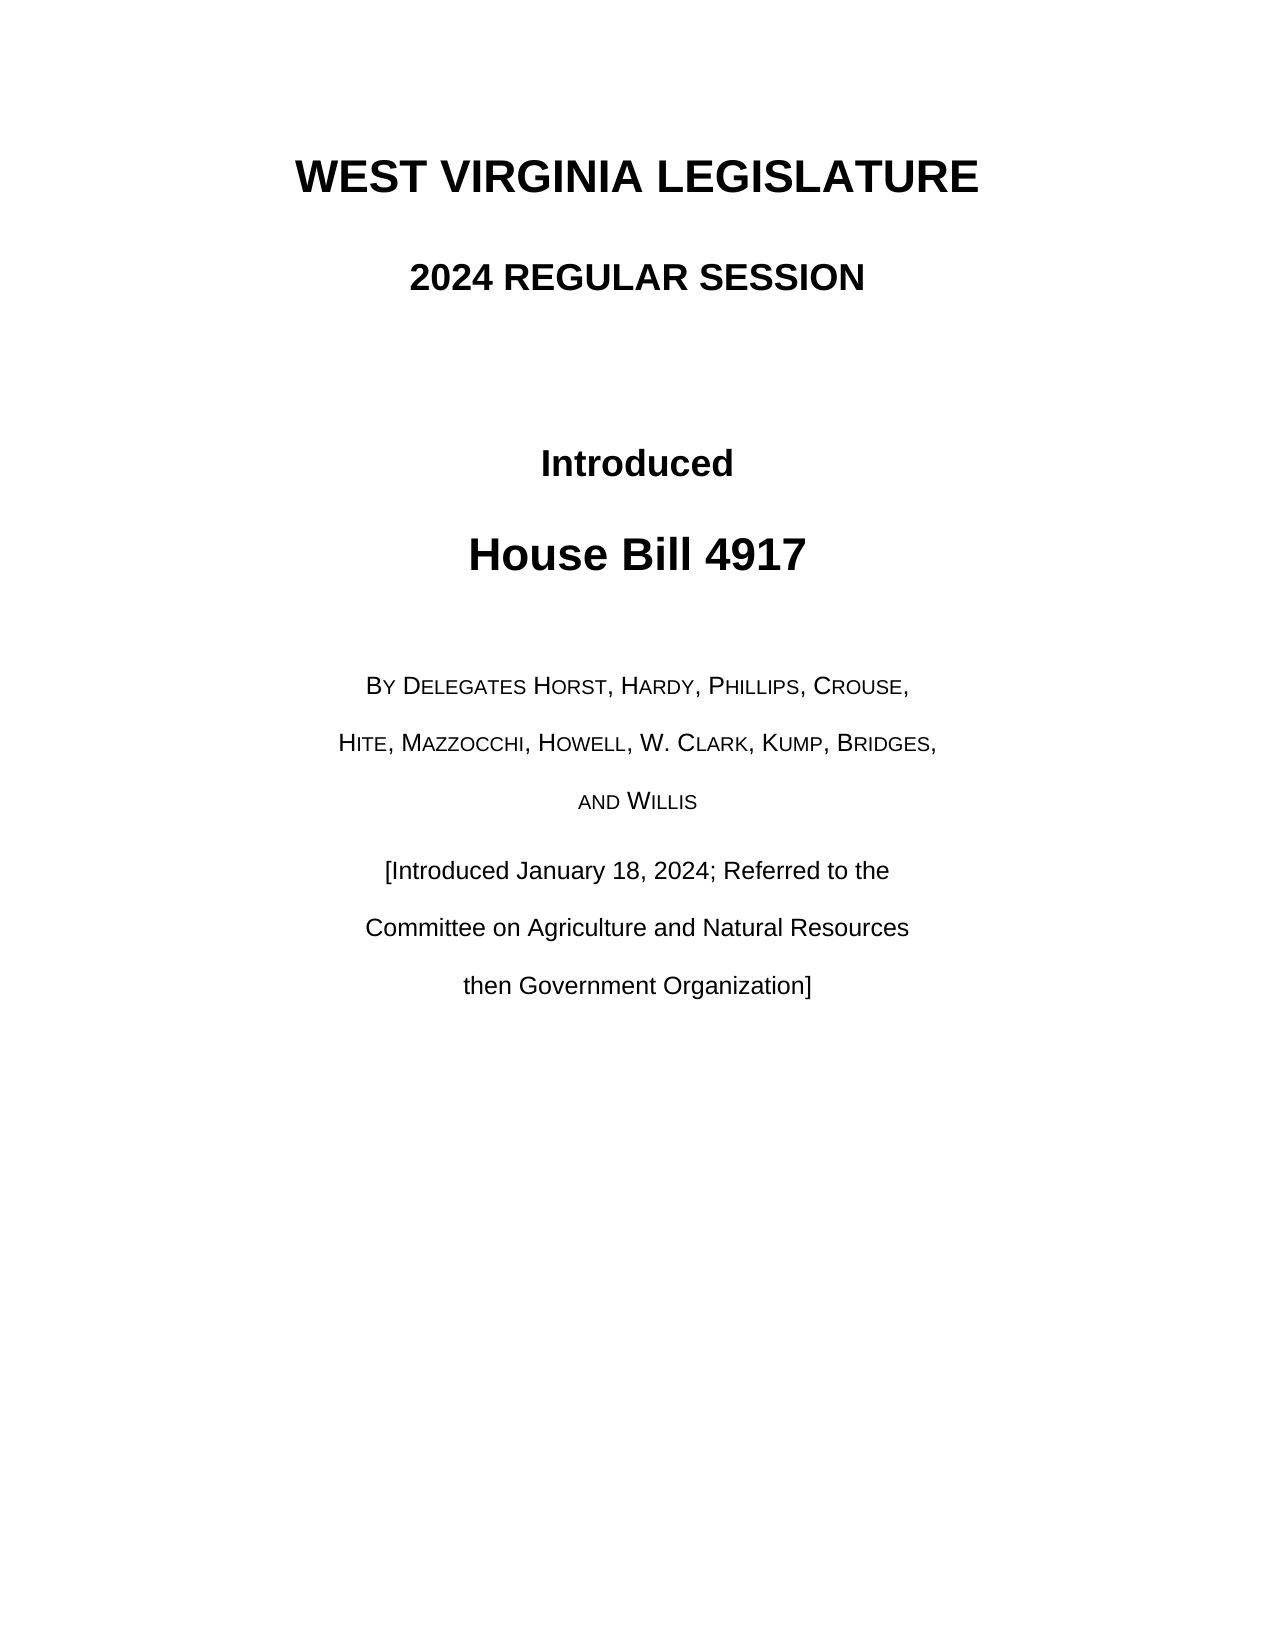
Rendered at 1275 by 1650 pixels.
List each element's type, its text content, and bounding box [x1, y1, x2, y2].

text By [337, 671, 937, 814]
text Bill [150, 528, 1125, 581]
title WEST VIRGINIA LEGISLATURE [150, 150, 1125, 203]
text [] [337, 856, 937, 999]
title 2024 REGULAR SESSION [150, 255, 1125, 298]
